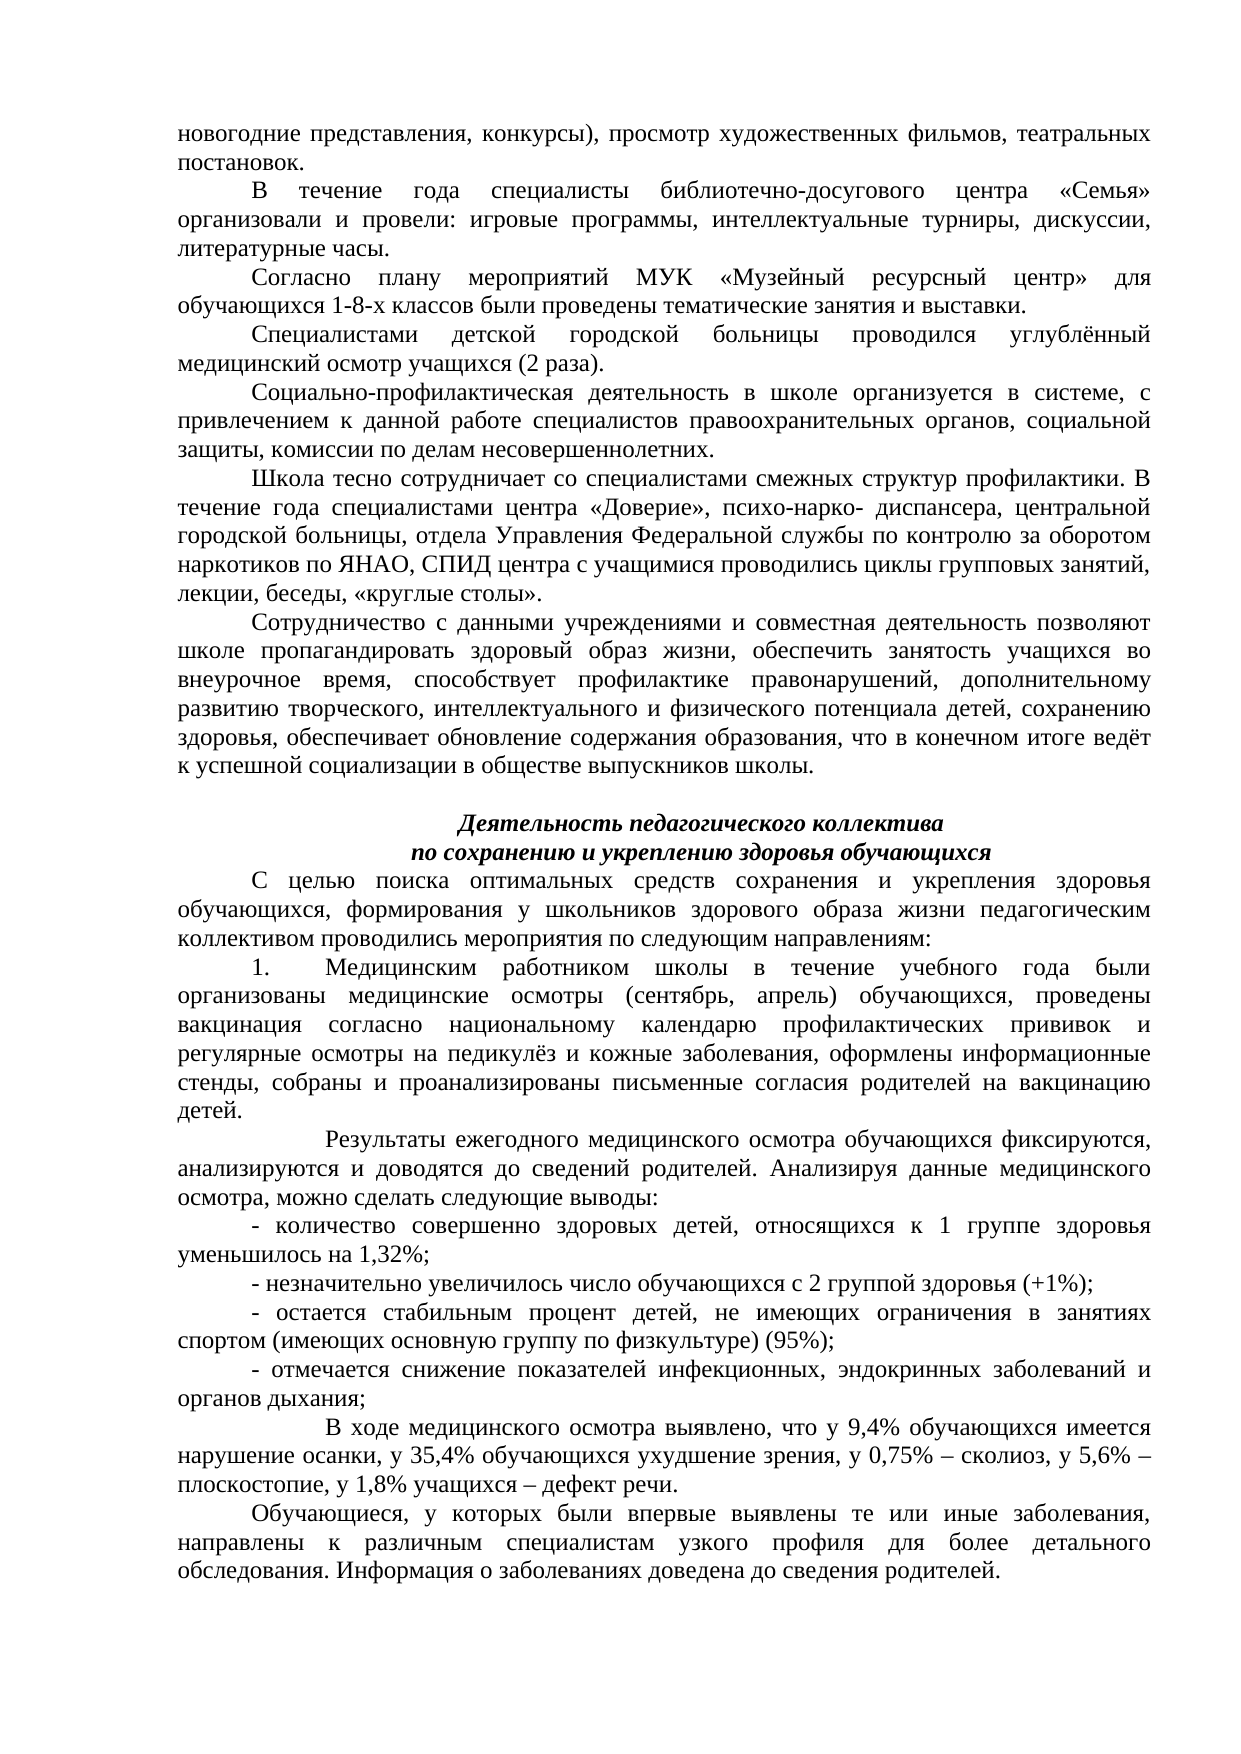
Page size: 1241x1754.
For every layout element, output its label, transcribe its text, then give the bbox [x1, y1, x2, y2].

text 1. Медицинским работником школы в течение учебного года были организованы медицинские осмотры (сентябрь, апрель) обучающихся, проведены вакцинация согласно национальному календарю профилактических прививок и регулярные осмотры на педикулёз и кожные заболевания, оформлены информационные стенды, собраны и проанализированы письменные согласия родителей на вакцинацию детей. [177, 952, 1152, 1124]
text Сотрудничество с данными учреждениями и совместная деятельность позволяют школе пропагандировать здоровый образ жизни, обеспечить занятость учащихся во внеурочное время, способствует профилактике правонарушений, дополнительному развитию творческого, интеллектуального и физического потенциала детей, сохранению здоровья, обеспечивает обновление содержания образования, что в конечном итоге ведёт к успешной социализации в обществе выпускников школы. [177, 607, 1152, 779]
text - остается стабильным процент детей, не имеющих ограничения в занятиях спортом (имеющих основную группу по физкультуре) (95%); [177, 1297, 1152, 1354]
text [177, 118, 1152, 176]
text Специалистами детской городской больницы проводился углублённый медицинский осмотр учащихся (2 раза). [177, 319, 1152, 377]
text Социально-профилактическая деятельность в школе организуется в системе, с привлечением к данной работе специалистов правоохранительных органов, социальной защиты, комиссии по делам несовершеннолетних. [177, 377, 1152, 463]
text - количество совершенно здоровых детей, относящихся к 1 группе здоровья уменьшилось на 1,32%; [177, 1211, 1152, 1268]
text В течение года специалисты библиотечно-досугового центра «Семья» организовали и провели: игровые программы, интеллектуальные турниры, дискуссии, литературные часы. [177, 176, 1152, 262]
text Обучающиеся, у которых были впервые выявлены те или иные заболевания, направлены к различным специалистам узкого профиля для более детального обследования. Информация о заболеваниях доведена до сведения родителей. [177, 1498, 1152, 1584]
text - незначительно увеличилось число обучающихся с 2 группой здоровья (+1%); [177, 1268, 1152, 1297]
text Результаты ежегодного медицинского осмотра обучающихся фиксируются, анализируются и доводятся до сведений родителей. Анализируя данные медицинского осмотра, можно сделать следующие выводы: [177, 1124, 1152, 1211]
text Школа тесно сотрудничает со специалистами смежных структур профилактики. В течение года специалистами центра «Доверие», психо-нарко- диспансера, центральной городской больницы, отдела Управления Федеральной службы по контролю за оборотом наркотиков по ЯНАО, СПИД центра с учащимися проводились циклы групповых занятий, лекции, беседы, «круглые столы». [177, 463, 1152, 607]
text Согласно плану мероприятий МУК «Музейный ресурсный центр» для обучающихся 1-8-х классов были проведены тематические занятия и выставки. [177, 262, 1152, 319]
text В ходе медицинского осмотра выявлено, что у 9,4% обучающихся имеется нарушение осанки, у 35,4% обучающихся ухудшение зрения, у 0,75% – сколиоз, у 5,6% – плоскостопие, у 1,8% учащихся – дефект речи. [177, 1412, 1152, 1498]
text С целью поиска оптимальных средств сохранения и укрепления здоровья обучающихся, формирования у школьников здорового образа жизни педагогическим коллективом проводились мероприятия по следующим направлениям: [177, 866, 1152, 952]
text по сохранению и укреплению здоровья обучающихся [177, 837, 1152, 866]
text - отмечается снижение показателей инфекционных, эндокринных заболеваний и органов дыхания; [177, 1354, 1152, 1412]
text Деятельность педагогического коллектива [177, 808, 1152, 837]
